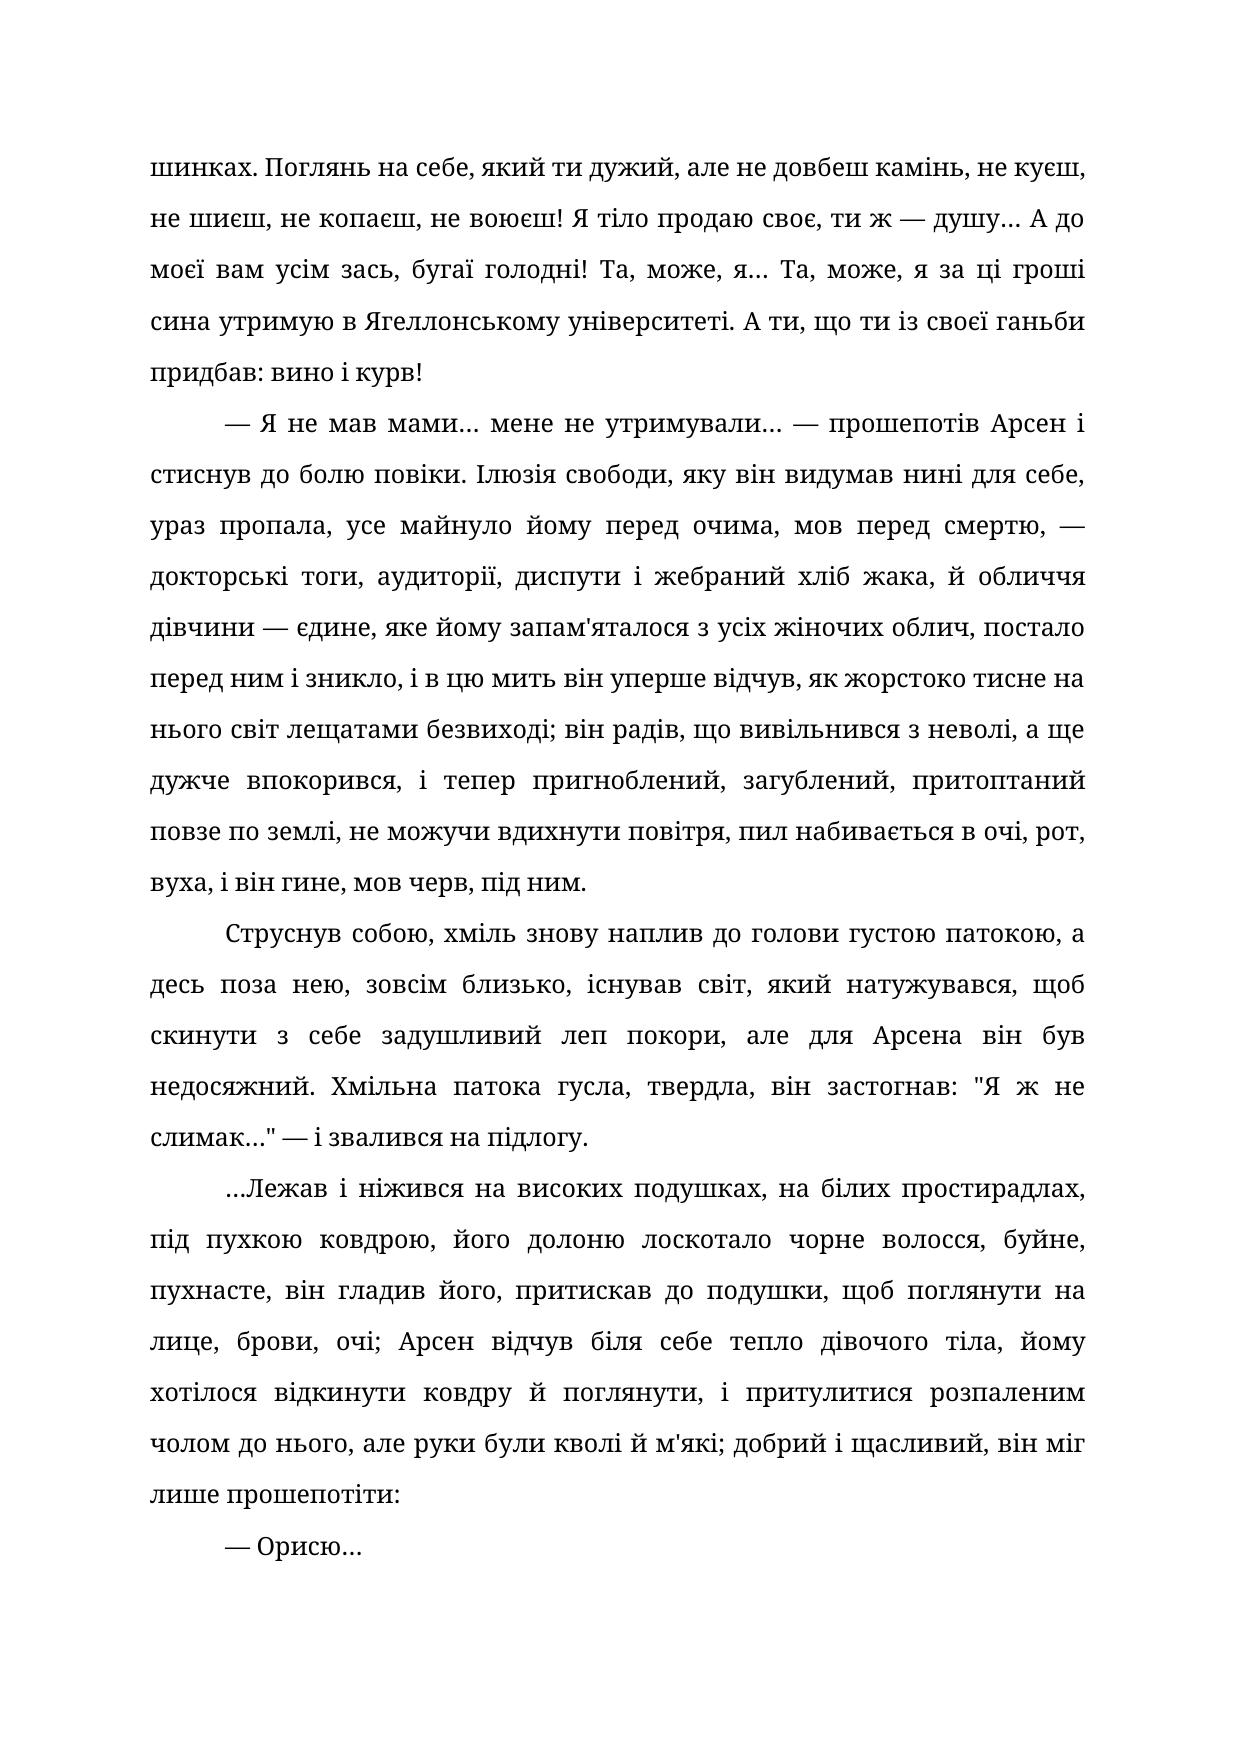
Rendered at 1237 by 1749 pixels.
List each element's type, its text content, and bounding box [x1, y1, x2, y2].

text …Лежав і ніжився на високих подушках, на білих простирадлах, під пухкою ковдрою, його долоню лоскотало чорне волосся, буйне, пухнасте, він гладив його, притискав до подушки, щоб поглянути на лице, брови, очі; Арсен відчув біля себе тепло дівочого тіла, йому хотілося відкинути ковдру й поглянути, і притулитися розпаленим чолом до нього, але руки були кволі й м'які; добрий і щасливий, він міг лише прошепотіти: [150, 1171, 1086, 1511]
text — Я не мав мами… мене не утримували… — прошепотів Арсен і стиснув до болю повіки. Ілюзія свободи, яку він видумав нині для себе, ураз пропала, усе майнуло йому перед очима, мов перед смертю, — докторські тоги, аудиторії, диспути і жебраний хліб жака, й обличчя дівчини — єдине, яке йому запам'яталося з усіх жіночих облич, постало перед ним і зникло, і в цю мить він уперше відчув, як жорстоко тисне на нього світ лещатами безвиході; він радів, що вивільнився з неволі, а ще дужче впокорився, і тепер пригноблений, загублений, притоптаний повзе по землі, не можучи вдихнути повітря, пил набивається в очі, рот, вуха, і він гине, мов черв, під ним. [150, 405, 1086, 899]
text Струснув собою, хміль знову наплив до голови густою патокою, а десь поза нею, зовсім близько, існував світ, який натужувався, щоб скинути з себе задушливий леп покори, але для Арсена він був недосяжний. Хмільна патока гусла, твердла, він застогнав: "Я ж не слимак…" — і звалився на підлогу. [150, 916, 1086, 1154]
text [150, 150, 1086, 388]
text — Орисю… [150, 1528, 1086, 1562]
